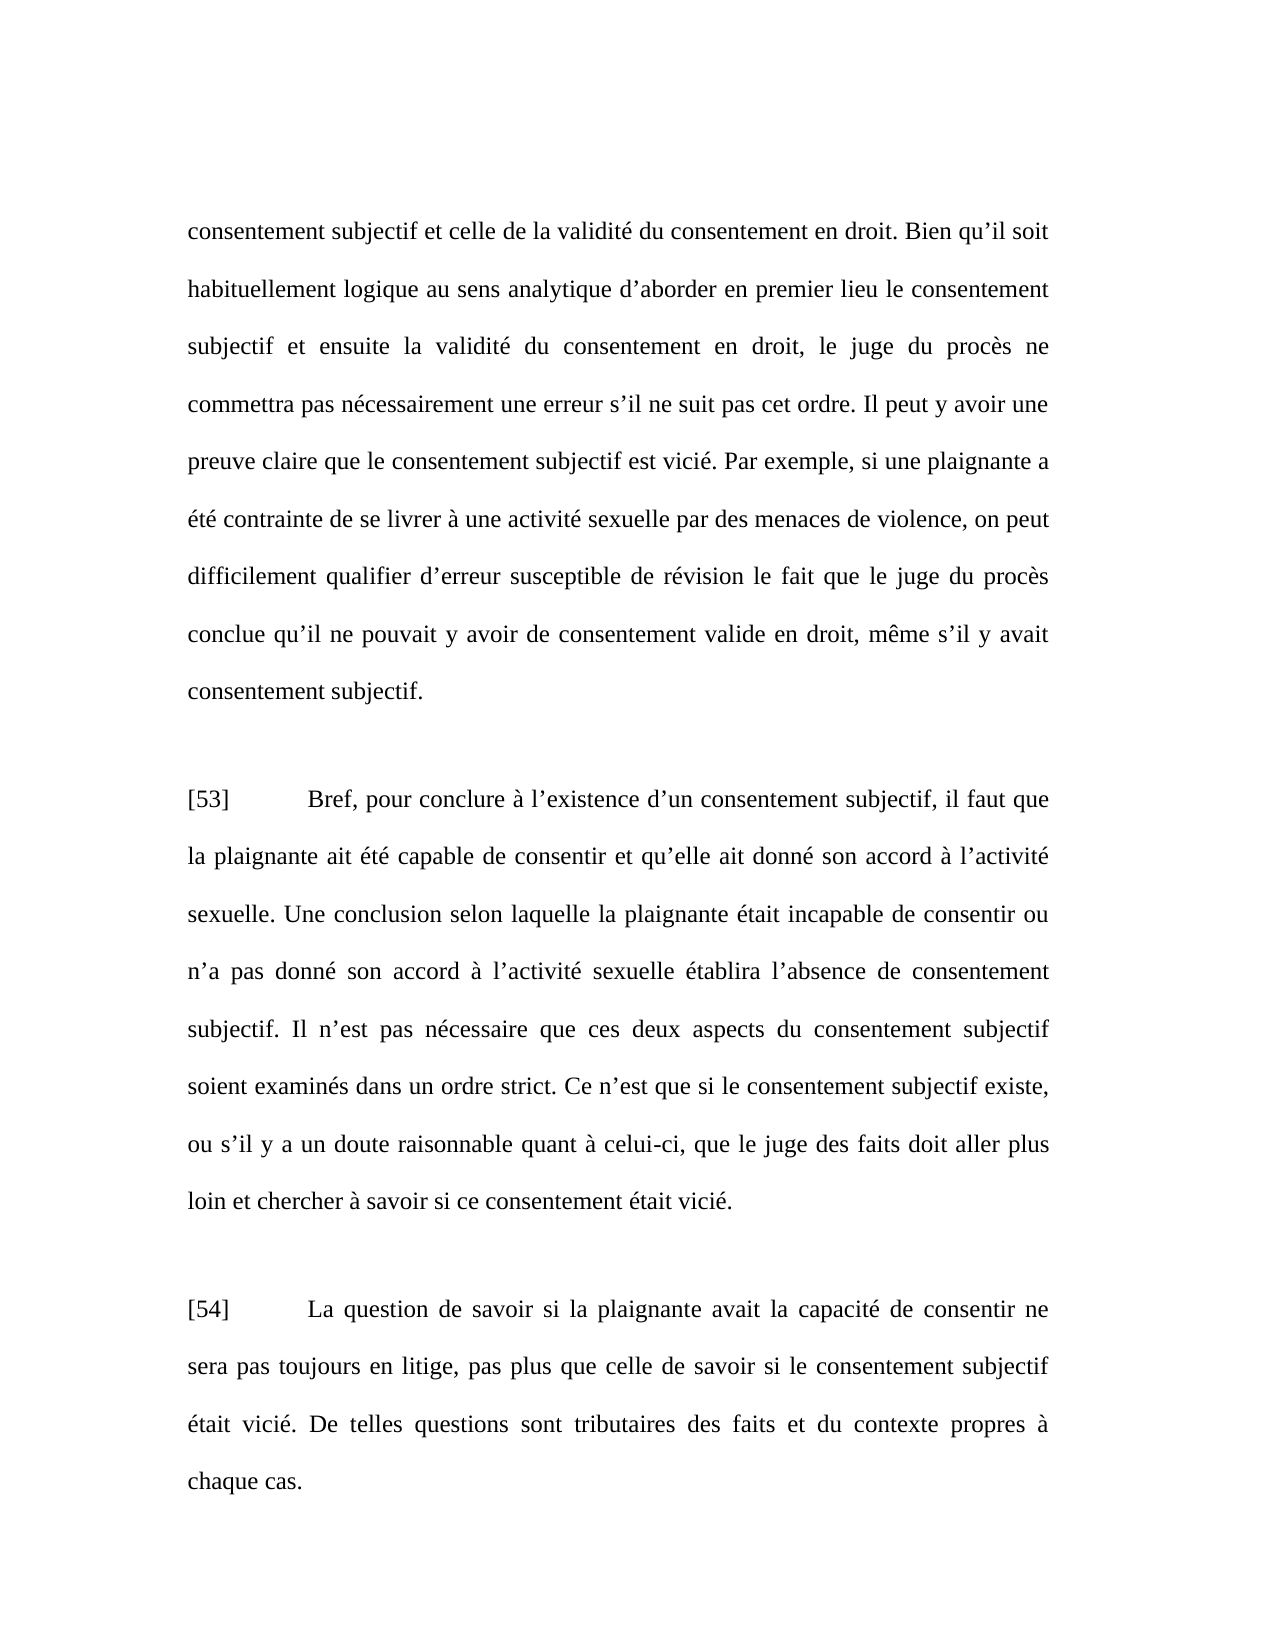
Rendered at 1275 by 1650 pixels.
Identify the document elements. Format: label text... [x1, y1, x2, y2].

text Bref, pour conclure à l’existence d’un consentement subjectif, il faut que la plaignante ait été capable de consentir et qu’elle ait donné son accord à l’activité sexuelle. Une conclusion selon laquelle la plaignante était incapable de consentir ou n’a pas donné son accord à l’activité sexuelle établira l’absence de consentement subjectif. Il n’est pas nécessaire que ces deux aspects du consentement subjectif soient examinés dans un ordre strict. Ce n’est que si le consentement subjectif existe, ou s’il y a un doute raisonnable quant à celui-ci, que le juge des faits doit aller plus loin et chercher à savoir si ce consentement était vicié. [187, 784, 1050, 1215]
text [187, 216, 1050, 705]
text La question de savoir si la plaignante avait la capacité de consentir ne sera pas toujours en litige, pas plus que celle de savoir si le consentement subjectif était vicié. De telles questions sont tributaires des faits et du contexte propres à chaque cas. [187, 1294, 1050, 1495]
